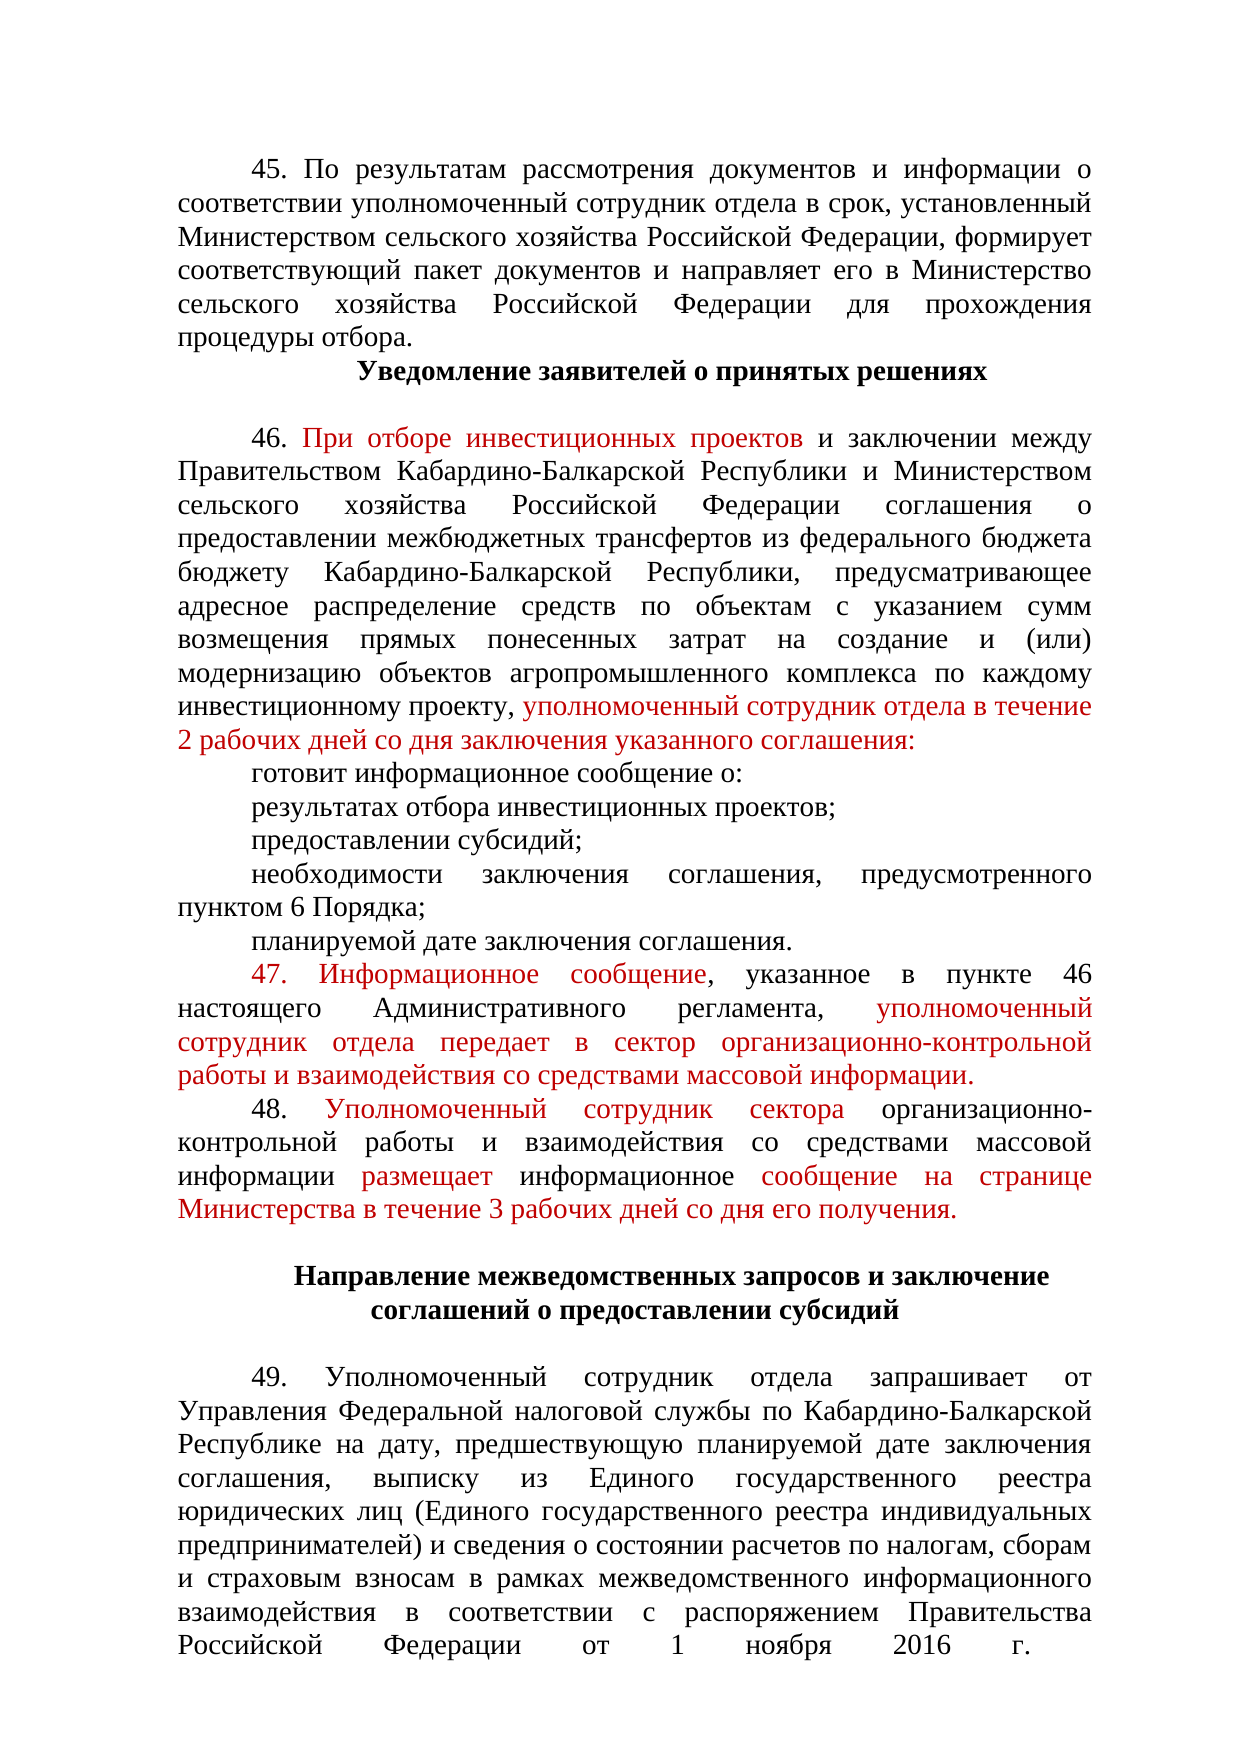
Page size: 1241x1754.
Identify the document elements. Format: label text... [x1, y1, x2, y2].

text 47. Информационное сообщение, указанное в пункте 46 настоящего Административного регламента, уполномоченный сотрудник отдела передает в сектор организационно-контрольной работы и взаимодействия со средствами массовой информации. [177, 957, 1092, 1091]
text готовит информационное сообщение о: [177, 755, 1092, 789]
text планируемой дате заключения соглашения. [177, 923, 1092, 957]
text 45. По результатам рассмотрения документов и информации о соответствии уполномоченный сотрудник отдела в срок, установленный Министерством сельского хозяйства Российской Федерации, формирует соответствующий пакет документов и направляет его в Министерство сельского хозяйства Российской Федерации для прохождения процедуры отбора. [177, 152, 1092, 353]
text Уведомление заявителей о принятых решениях [177, 353, 1092, 386]
text результатах отбора инвестиционных проектов; [177, 789, 1092, 822]
text необходимости заключения соглашения, предусмотренного пунктом 6 Порядка; [177, 856, 1092, 923]
text 48. Уполномоченный сотрудник сектора организационно-контрольной работы и взаимодействия со средствами массовой информации размещает информационное сообщение на странице Министерства в течение 3 рабочих дней со дня его получения. [177, 1091, 1092, 1225]
text 46. При отборе инвестиционных проектов и заключении между Правительством Кабардино-Балкарской Республики и Министерством сельского хозяйства Российской Федерации соглашения о предоставлении межбюджетных трансфертов из федерального бюджета бюджету Кабардино-Балкарской Республики, предусматривающее адресное распределение средств по объектам с указанием сумм возмещения прямых понесенных затрат на создание и (или) модернизацию объектов агропромышленного комплекса по каждому инвестиционному проекту, уполномоченный сотрудник отдела в течение 2 рабочих дней со дня заключения указанного соглашения: [177, 420, 1092, 755]
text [177, 1359, 1092, 1661]
text Направление межведомственных запросов и заключение соглашений о предоставлении субсидий [177, 1258, 1092, 1326]
text предоставлении субсидий; [177, 822, 1092, 856]
